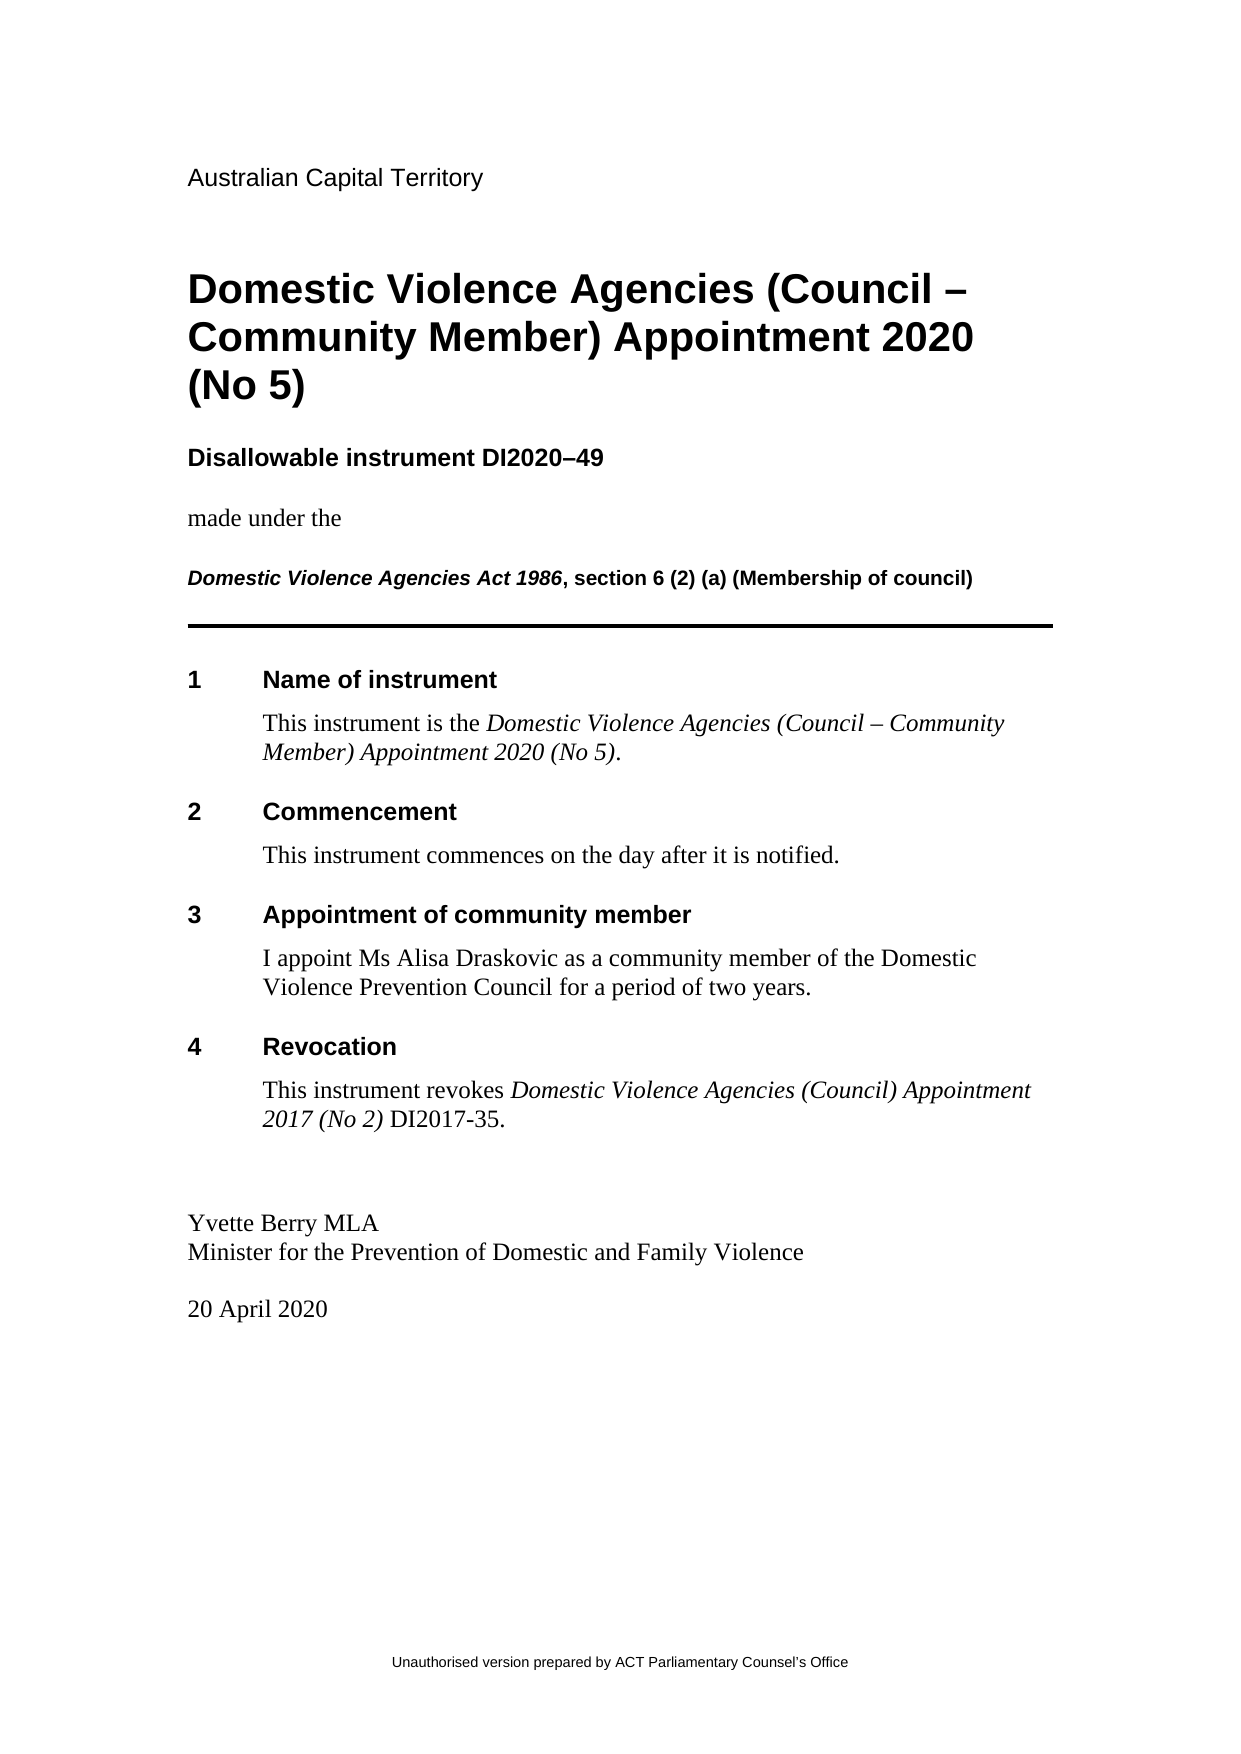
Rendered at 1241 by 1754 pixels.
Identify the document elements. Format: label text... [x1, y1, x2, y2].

text This instrument commences on the day after it is notified. [262, 840, 1053, 869]
text Disallowable instrument DI2020–49 [187, 443, 1053, 472]
text Australian Capital Territory [187, 162, 1053, 191]
text 4 Revocation [187, 1032, 1053, 1061]
text This instrument is the Domestic Violence Agencies (Council – Community Member) Appointment 2020 (No 5). [262, 708, 1053, 765]
text This instrument revokes Domestic Violence Agencies (Council) Appointment 2017 (No 2) DI2017-35. [262, 1075, 1053, 1133]
text Domestic Violence Agencies (Council – Community Member) Appointment 2020 (No 5) [187, 264, 1053, 408]
text 1 Name of instrument [187, 664, 1053, 693]
text 20 April 2020 [187, 1294, 1053, 1323]
text Minister for the Prevention of Domestic and Family Violence [187, 1237, 1053, 1265]
text Domestic Violence Agencies Act 1986, section 6 (2) (a) (Membership of council) [187, 565, 1053, 589]
text I appoint Ms Alisa Draskovic as a community member of the Domestic Violence Prevention Council for a period of two years. [262, 943, 1053, 1001]
text 2 Commencement [187, 797, 1053, 825]
text 3 Appointment of community member [187, 900, 1053, 929]
text made under the [187, 503, 1053, 532]
text Yvette Berry MLA [187, 1208, 1053, 1237]
